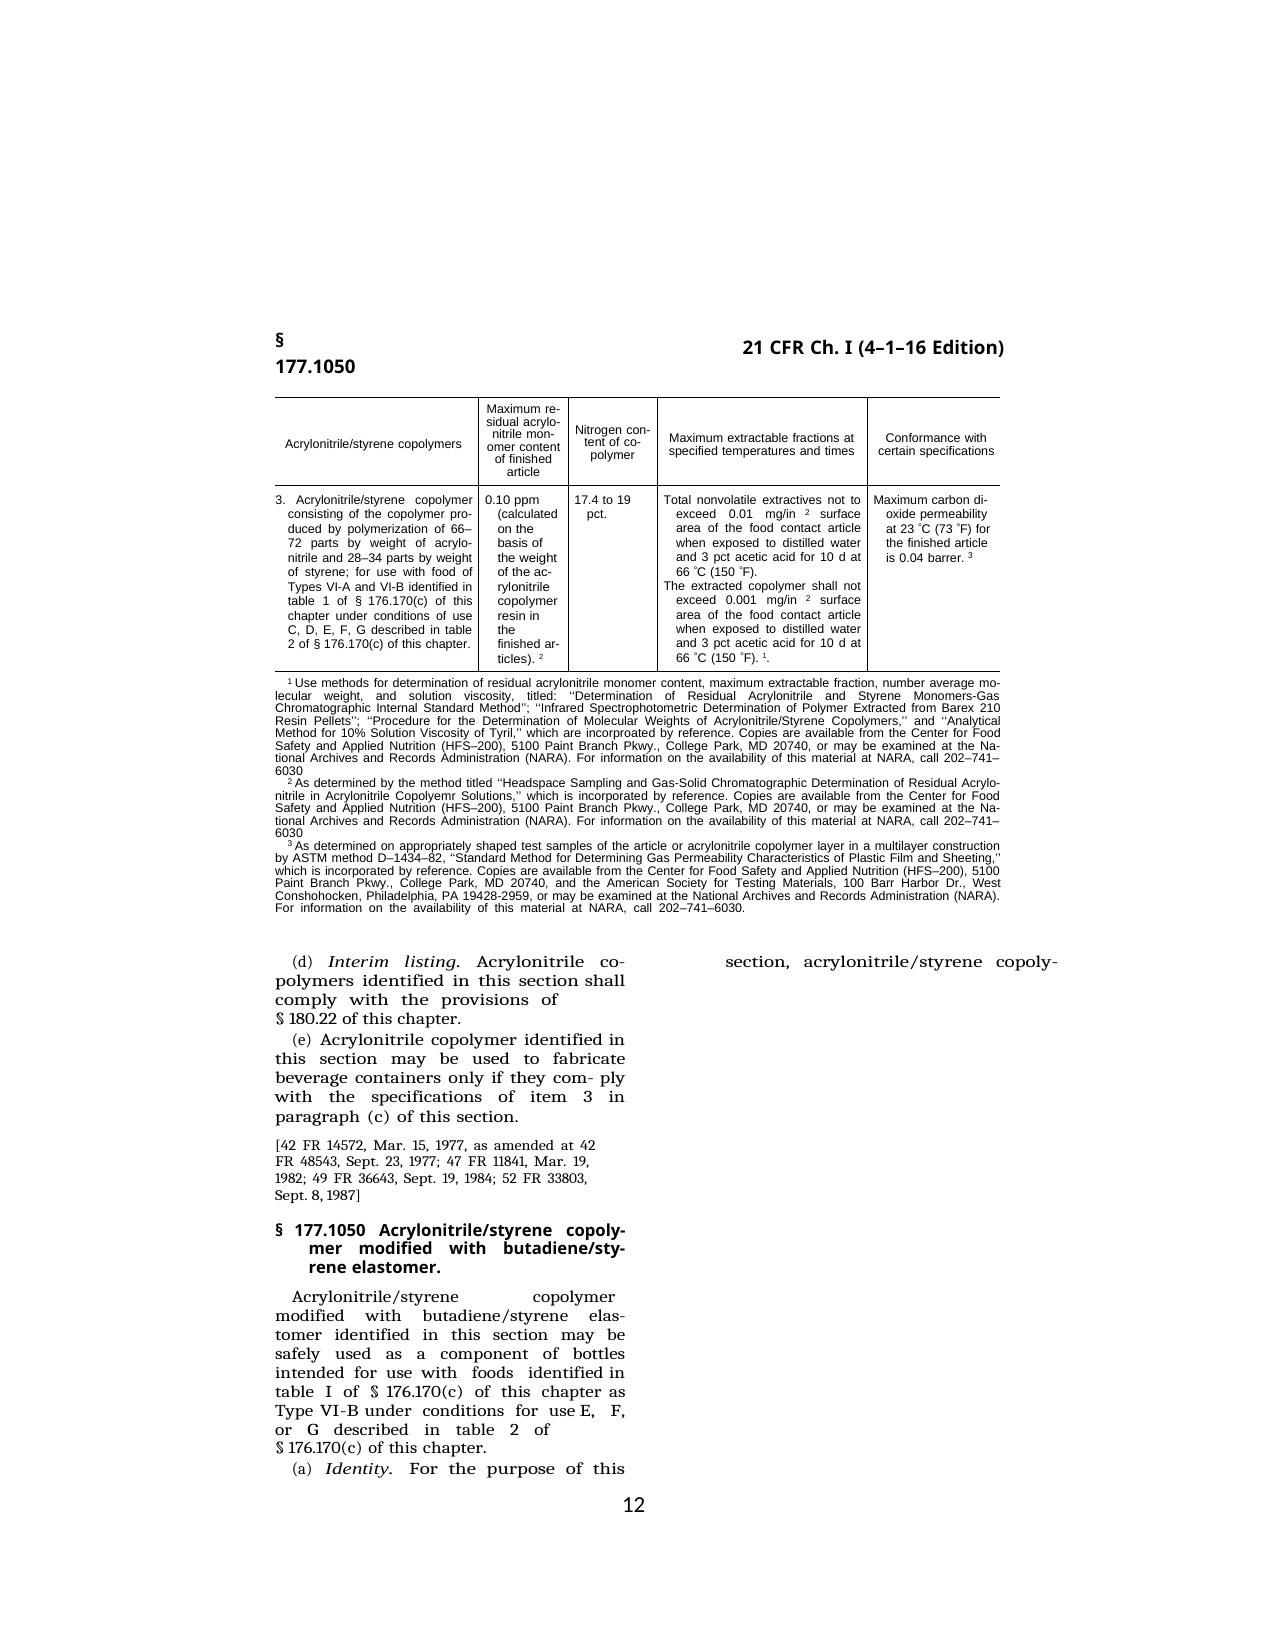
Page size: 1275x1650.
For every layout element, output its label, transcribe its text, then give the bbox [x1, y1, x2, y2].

subtitle § 177.1050 [275, 327, 367, 378]
text § 176.170(c) of this chapter. [275, 1439, 625, 1458]
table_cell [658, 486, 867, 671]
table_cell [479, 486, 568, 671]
text FR 48543, Sept. 23, 1977; 47 FR 11841, Mar. 19, [275, 1154, 625, 1170]
list Acrylonitrile copolymer identified in this section may be used to fabricate beverage containers only if they com- ply with the specifications of item 3 in paragraph (c) of this section. [275, 1030, 625, 1126]
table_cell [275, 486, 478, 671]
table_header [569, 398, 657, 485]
text [42 FR 14572, Mar. 15, 1977, as amended at 42 [275, 1137, 625, 1154]
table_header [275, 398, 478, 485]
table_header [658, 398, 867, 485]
list Interim listing. Acrylonitrile co- polymers identified in this section shall comply with the provisions of [275, 952, 625, 1009]
text 3 As determined on appropriately shaped test samples of the article or acrylonitrile copolymer layer in a multilayer construction by ASTM method D–1434–82, ‘‘Standard Method for Determining Gas Permeability Characteristics of Plastic Film and Sheeting,’’ which is incorporated by reference. Copies are available from the Center for Food Safety and Applied Nutrition (HFS–200), 5100 Paint Branch Pkwy., College Park, MD 20740, and the American Society for Testing Materials, 100 Barr Harbor Dr., West Conshohocken, Philadelphia, PA 19428-2959, or may be examined at the National Archives and Records Administration (NARA). For information on the availability of this material at NARA, call 202–741–6030. [275, 840, 1001, 915]
text 21 CFR Ch. I (4–1–16 Edition) [742, 334, 1096, 359]
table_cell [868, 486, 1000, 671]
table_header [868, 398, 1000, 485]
text 1982; 49 FR 36643, Sept. 19, 1984; 52 FR 33803, [275, 1170, 625, 1187]
subtitle § 177.1050 Acrylonitrile/styrene copoly- mer modified with butadiene/sty- rene elastomer. [275, 1221, 625, 1279]
list Identity. For the purpose of this section, acrylonitrile/styrene copoly- [725, 952, 1096, 971]
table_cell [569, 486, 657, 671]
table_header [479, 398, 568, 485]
text Sept. 8, 1987] [275, 1187, 625, 1204]
text 2 As determined by the method titled ‘‘Headspace Sampling and Gas-Solid Chromatographic Determination of Residual Acrylo- nitrile in Acrylonitrile Copolyemr Solutions,’’ which is incorporated by reference. Copies are available from the Center for Food Safety and Applied Nutrition (HFS–200), 5100 Paint Branch Pkwy., College Park, MD 20740, or may be examined at the Na- tional Archives and Records Administration (NARA). For information on the availability of this material at NARA, call 202–741– 6030 [275, 778, 1000, 840]
list Identity. For the purpose of this section, acrylonitrile/styrene copoly- [275, 1459, 625, 1478]
text 1 Use methods for determination of residual acrylonitrile monomer content, maximum extractable fraction, number average mo- lecular weight, and solution viscosity, titled: ‘‘Determination of Residual Acrylonitrile and Styrene Monomers-Gas Chromatographic Internal Standard Method’’; ‘‘Infrared Spectrophotometric Determination of Polymer Extracted from Barex 210 Resin Pellets’’; ‘‘Procedure for the Determination of Molecular Weights of Acrylonitrile/Styrene Copolymers,’’ and ‘‘Analytical Method for 10% Solution Viscosity of Tyril,’’ which are incorproated by reference. Copies are available from the Center for Food Safety and Applied Nutrition (HFS–200), 5100 Paint Branch Pkwy., College Park, MD 20740, or may be examined at the Na- tional Archives and Records Administration (NARA). For information on the availability of this material at NARA, call 202–741– 6030 [275, 678, 1000, 778]
text § 180.22 of this chapter. [275, 1009, 625, 1029]
text Acrylonitrile/styrene copolymer modified with butadiene/styrene elas- tomer identified in this section may be safely used as a component of bottles intended for use with foods identified in table I of § 176.170(c) of this chapter as Type VI-B under conditions for use E, F, or G described in table 2 of [275, 1287, 625, 1439]
